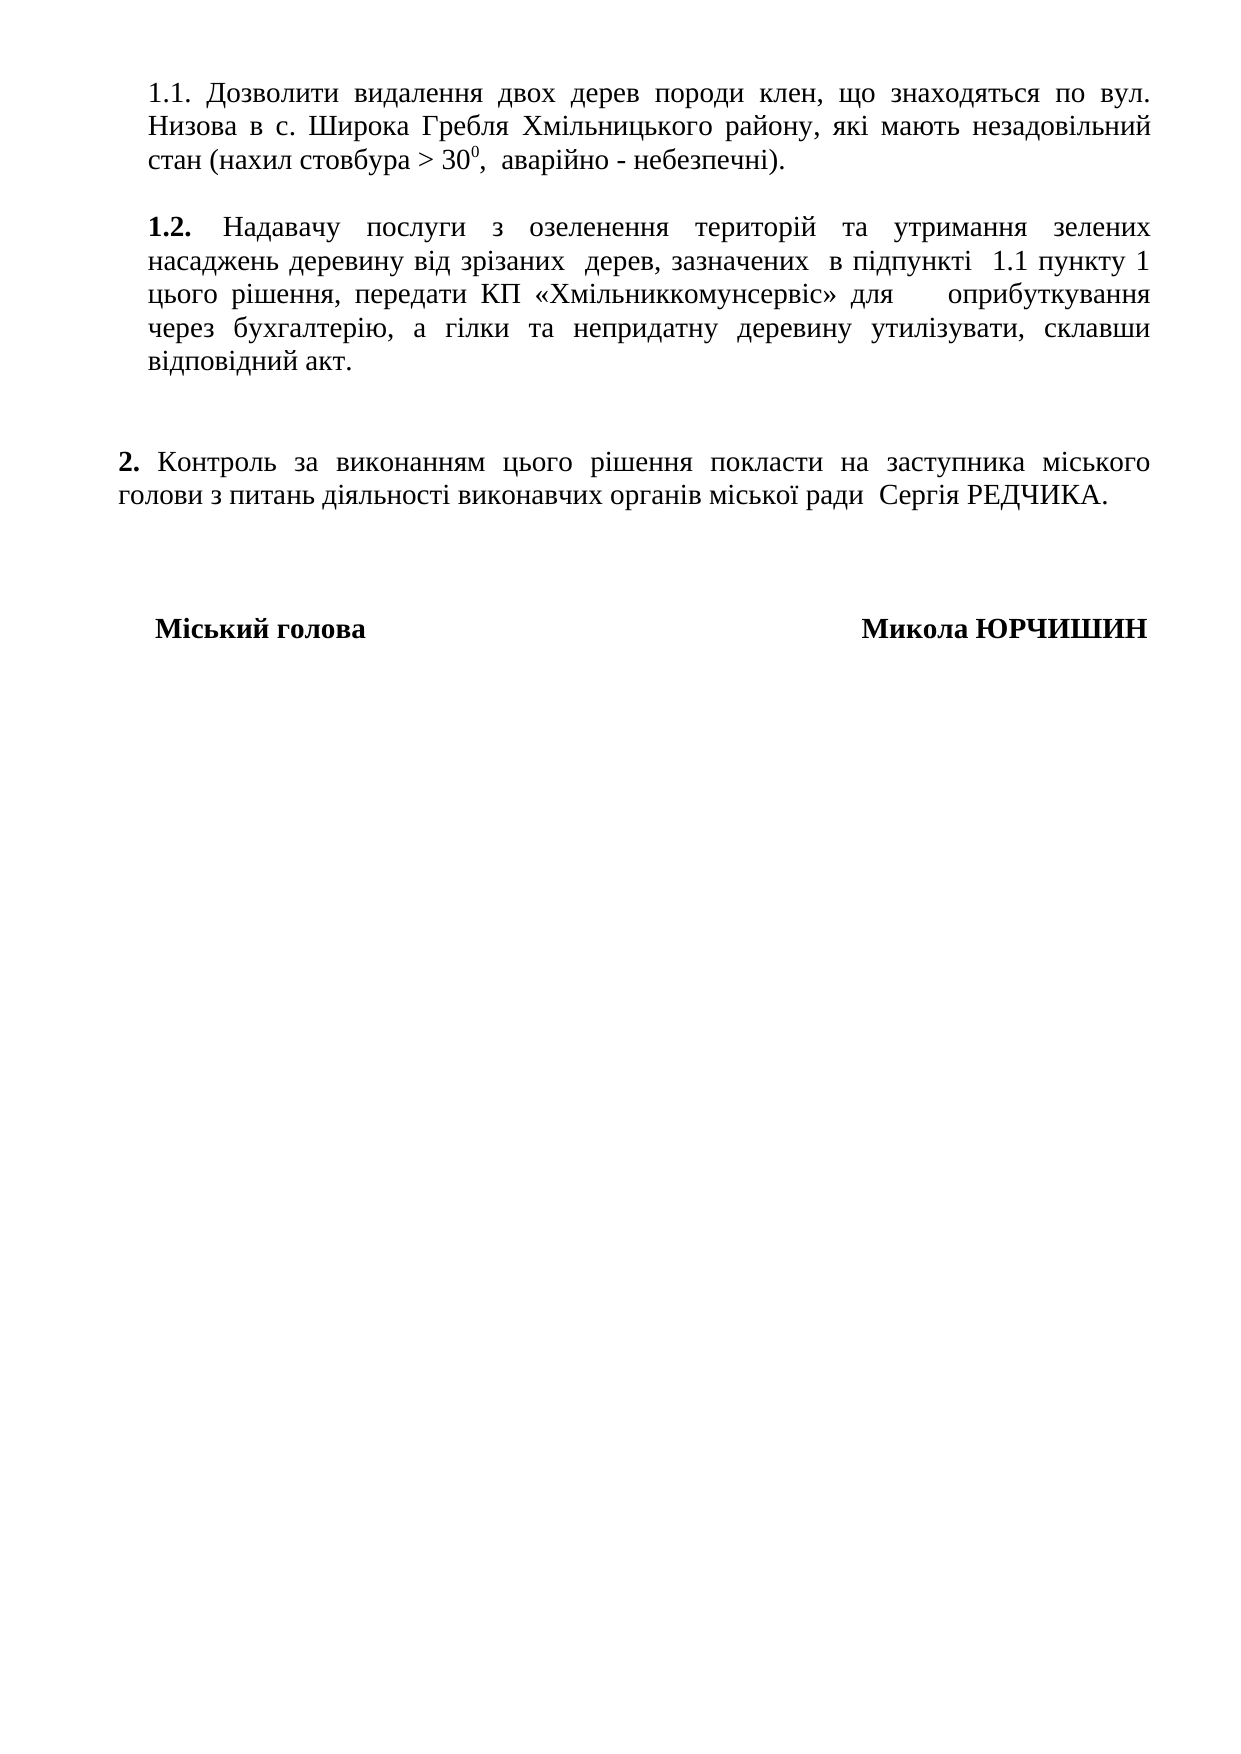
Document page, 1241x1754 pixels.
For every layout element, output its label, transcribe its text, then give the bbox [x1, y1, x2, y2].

list Надавачу послуги з озеленення територій та утримання зелених насаджень деревину від зрізаних дерев, зазначених в підпункті 1.1 пункту 1 цього рішення, передати КП «Хмільниккомунсервіс» для оприбуткування через бухгалтерію, а гілки та непридатну деревину утилізувати, склавши відповідний акт. [148, 209, 1152, 377]
text 1.1. Дозволити видалення двох дерев породи клен, що знаходяться по вул. Низова в с. Широка Гребля Хмільницького району, які мають незадовільний стан (нахил стовбура > 300, аварійно - небезпечні). [148, 75, 1152, 176]
text 2. Контроль за виконанням цього рішення покласти на заступника міського голови з питань діяльності виконавчих органів міської ради Сергія РЕДЧИКА. [118, 444, 1152, 511]
text Міський голова Микола ЮРЧИШИН [148, 612, 1152, 645]
